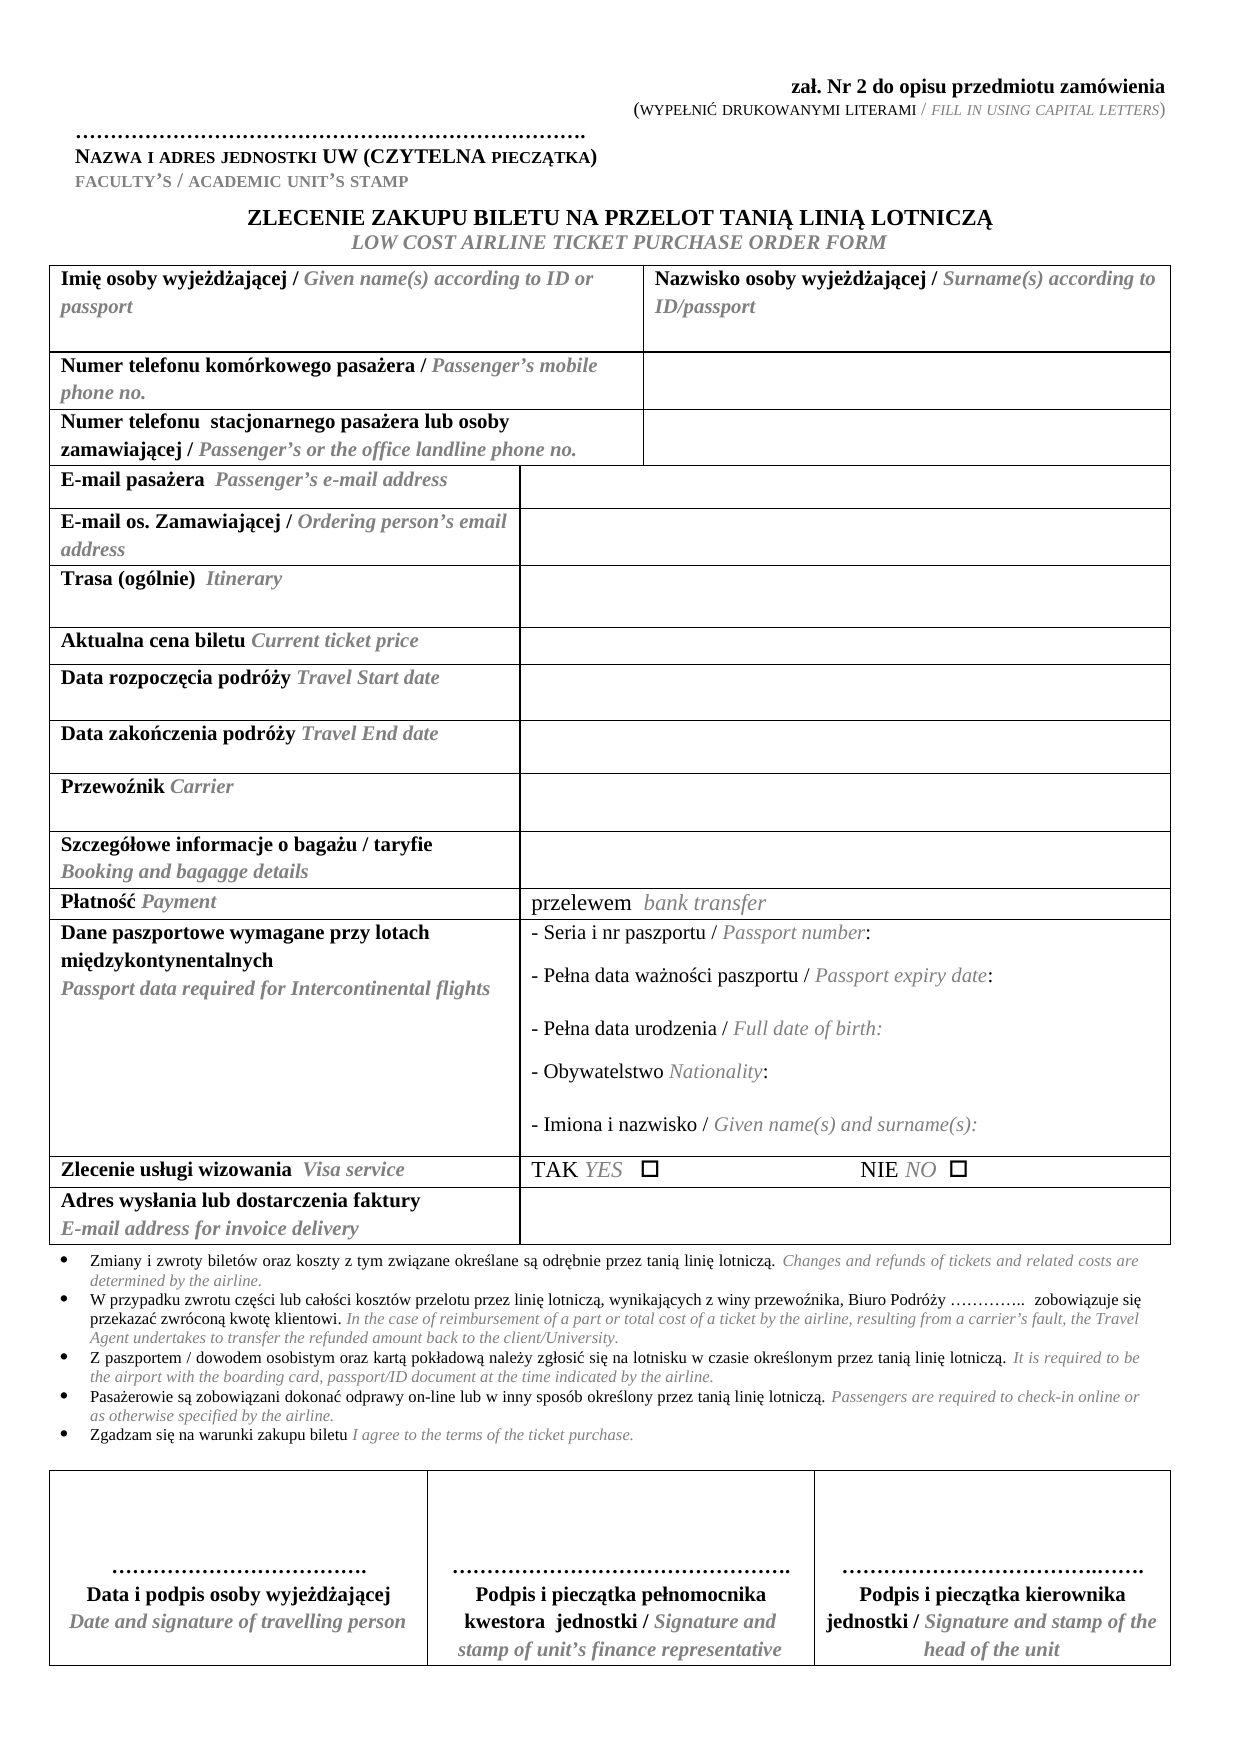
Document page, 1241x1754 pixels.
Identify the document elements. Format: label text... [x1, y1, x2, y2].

table_cell [521, 774, 1170, 831]
table_cell [644, 353, 1170, 408]
table_cell Zlecenie usługi wizowania Visa service [50, 1157, 519, 1187]
table_cell Płatność Payment [50, 889, 519, 919]
table_cell - Seria i nr paszportu / Passport number: - Pełna data ważności paszportu / Passport expiry date: - Pełna data urodzenia / Full date of birth: - Obywatelstwo Nationality: - Imiona i nazwisko / Given name(s) and surname(s): [521, 920, 1170, 1156]
table_cell Aktualna cena biletu Current ticket price [50, 628, 519, 664]
table_cell E-mail pasażera Passenger’s e-mail address [50, 466, 519, 508]
text ……………………………………….………………………. [75, 119, 1165, 143]
table_cell ……………………………….……. Podpis i pieczątka kierownika jednostki / Signature and stamp of the head of the unit [815, 1471, 1170, 1665]
table_cell [521, 721, 1170, 773]
table_header Imię osoby wyjeżdżającej / Given name(s) according to ID or passport [50, 266, 643, 351]
table_cell ………………………………. Data i podpis osoby wyjeżdżającej Date and signature of travelling person [50, 1471, 427, 1665]
table_cell [521, 466, 1170, 508]
table_cell [521, 665, 1170, 720]
table_cell Dane paszportowe wymagane przy lotach międzykontynentalnych Passport data required for Intercontinental flights [50, 920, 519, 1156]
table_cell Trasa (ogólnie) Itinerary [50, 566, 519, 627]
table_cell Numer telefonu stacjonarnego pasażera lub osoby zamawiającej / Passenger’s or the office landline phone no. [50, 410, 643, 465]
table_cell Data zakończenia podróży Travel End date [50, 721, 519, 773]
table_cell Szczegółowe informacje o bagażu / taryfie Booking and bagagge details [50, 832, 519, 887]
text Nazwa i adres jednostki UW (CZYTELNA pieczątka) [75, 143, 1165, 168]
table_cell Przewoźnik Carrier [50, 774, 519, 831]
table_cell Adres wysłania lub dostarczenia faktury E-mail address for invoice delivery [50, 1188, 519, 1244]
table_cell [644, 410, 1170, 465]
table_cell [521, 628, 1170, 664]
table_cell [521, 832, 1170, 887]
text LOW COST AIRLINE TICKET PURCHASE ORDER FORM [75, 230, 1165, 254]
table_cell Data rozpoczęcia podróży Travel Start date [50, 665, 519, 720]
text faculty’s / academic unit’s stamp [75, 168, 1165, 192]
table_cell E-mail os. Zamawiającej / Ordering person’s email address [50, 509, 519, 565]
table_cell TAK YES NIE NO [521, 1157, 1170, 1187]
table_header Nazwisko osoby wyjeżdżającej / Surname(s) according to ID/passport [644, 266, 1170, 351]
table_cell …………………………………………. Podpis i pieczątka pełnomocnika kwestora jednostki / Signature and stamp of unit’s finance representative [428, 1471, 814, 1665]
table_cell [521, 566, 1170, 627]
table_cell [521, 1188, 1170, 1244]
table_cell [521, 509, 1170, 565]
table_cell Zmiany i zwroty biletów oraz koszty z tym związane określane są odrębnie przez tanią linię lotniczą. Changes and refunds of tickets and related costs are determined by the airline. W przypadku zwrotu części lub całości kosztów przelotu przez linię lotniczą, wynikających z winy przewoźnika, Biuro Podróży ………….. zobowiązuje się przekazać zwróconą kwotę klientowi. In the case of reimbursement of a part or total cost of a ticket by the airline, resulting from a carrier’s fault, the Travel Agent undertakes to transfer the refunded amount back to the client/University. Z paszportem / dowodem osobistym oraz kartą pokładową należy zgłosić się na lotnisku w czasie określonym przez tanią linię lotniczą. It is required to be the airport with the boarding card, passport/ID document at the time indicated by the airline. Pasażerowie są zobowiązani dokonać odprawy on-line lub w inny sposób określony przez tanią linię lotniczą. Passengers are required to check-in online or as otherwise specified by the airline. Zgadzam się na warunki zakupu biletu I agree to the terms of the ticket purchase. [49, 1245, 1152, 1470]
table_cell Numer telefonu komórkowego pasażera / Passenger’s mobile phone no. [50, 353, 643, 408]
text ZLECENIE ZAKUPU BILETU NA PRZELOT TANIĄ LINIĄ LOTNICZĄ [75, 204, 1165, 230]
table_cell przelewem bank transfer [521, 889, 1170, 919]
